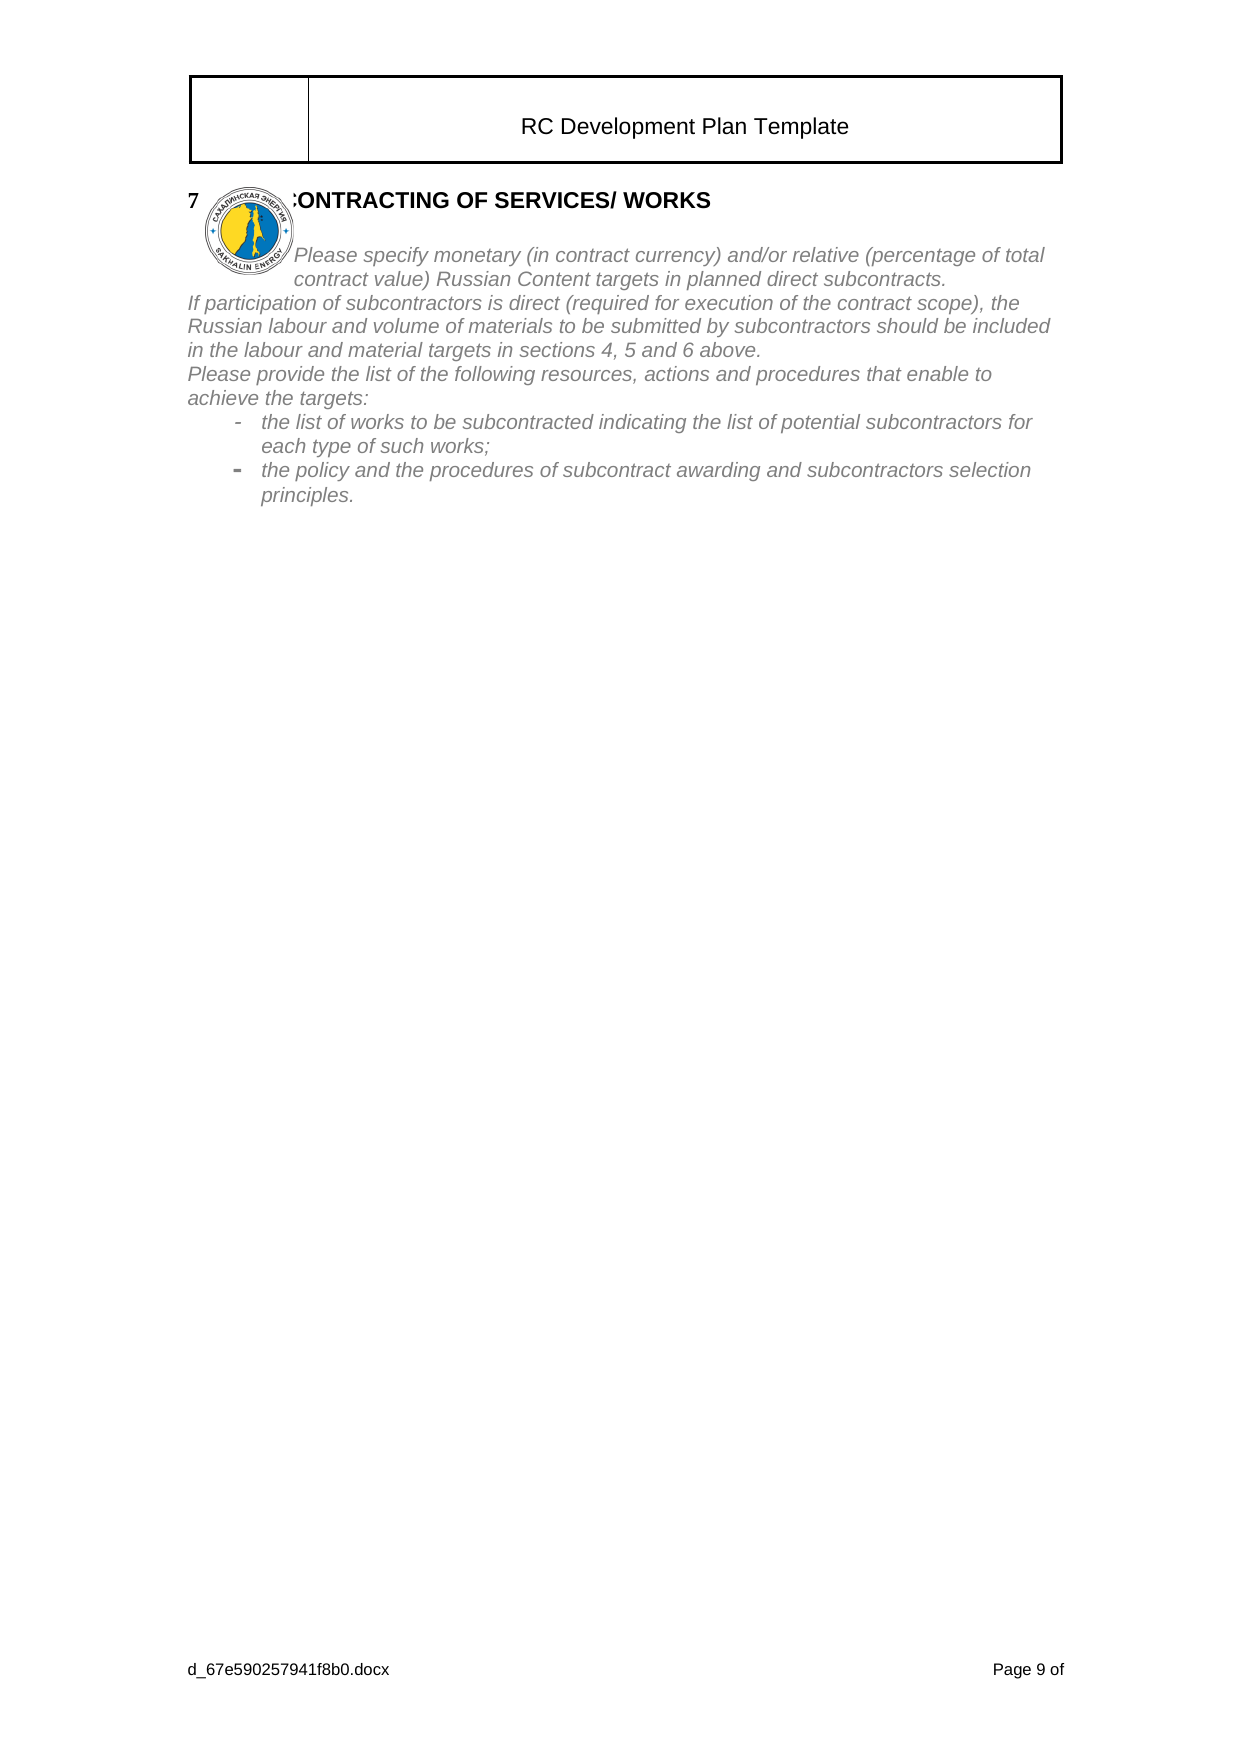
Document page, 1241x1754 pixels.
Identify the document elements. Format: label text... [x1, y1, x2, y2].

subtitle Subcontracting of Services/ Works [294, 187, 1053, 214]
text Please specify monetary (in contract currency) and/or relative (percentage of total contract value) Russian Content targets in planned direct subcontracts. [187, 242, 1053, 290]
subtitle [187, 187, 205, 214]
list the list of works to be subcontracted indicating the list of potential subcontractors for each type of such works; [233, 410, 1053, 458]
text Please provide the list of the following resources, actions and procedures that enable to achieve the targets: [187, 362, 1053, 410]
list the policy and the procedures of subcontract awarding and subcontractors selection principles. [233, 458, 1053, 507]
text If participation of subcontractors is direct (required for execution of the contract scope), the Russian labour and volume of materials to be submitted by subcontractors should be included in the labour and material targets in sections 4, 5 and 6 above. [187, 290, 1053, 362]
